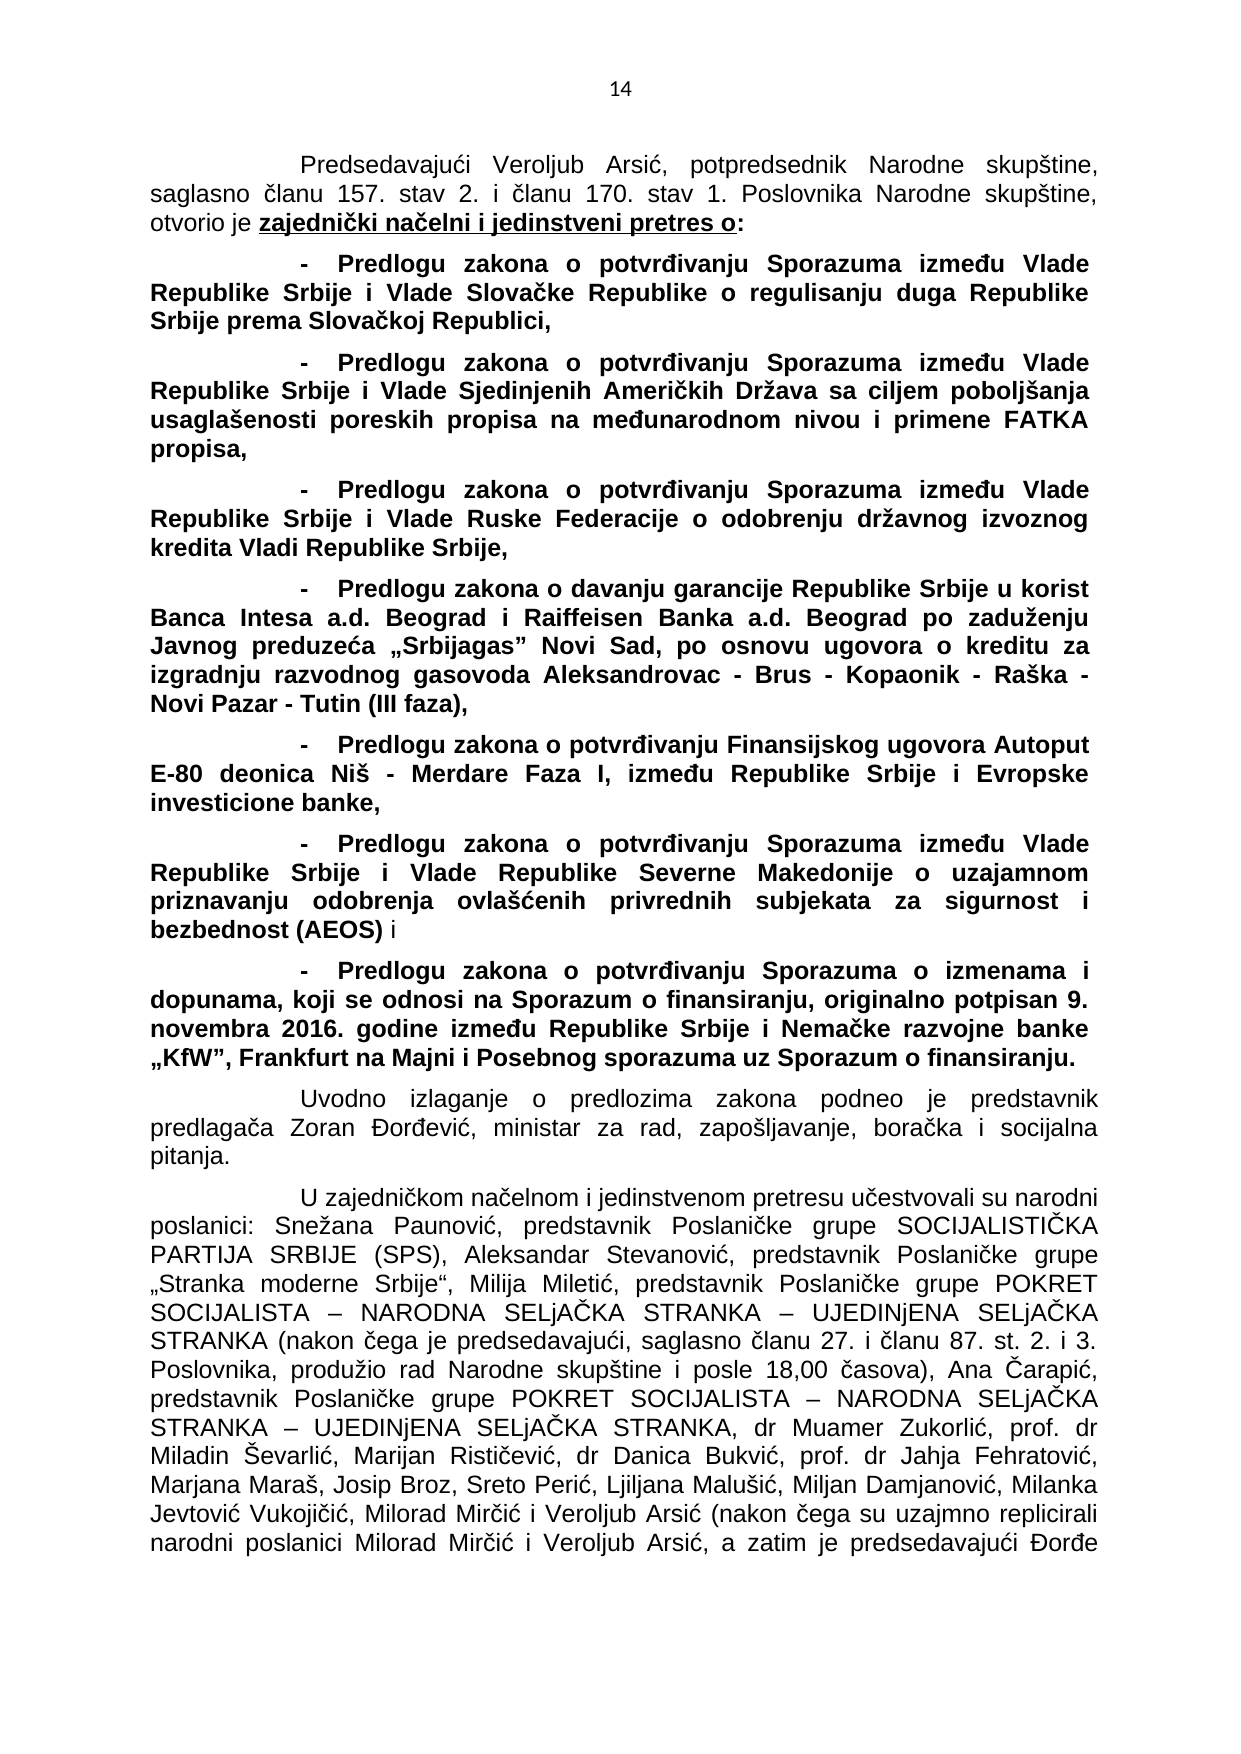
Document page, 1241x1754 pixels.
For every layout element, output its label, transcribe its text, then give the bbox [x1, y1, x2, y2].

text - Predlogu zakona o potvrđivanju Finansijskog ugovora Autoput E-80 deonica Niš - Merdare Faza I, između Republike Srbije i Evropske investicione banke, [150, 730, 1090, 816]
text - Predlogu zakona o potvrđivanju Sporazuma između Vlade Republike Srbije i Vlade Sjedinjenih Američkih Država sa ciljem poboljšanja usaglašenosti poreskih propisa na međunarodnom nivou i primene FATKA propisa, [150, 347, 1090, 462]
text Uvodno izlaganje o predlozima zakona podneo je predstavnik predlagača Zoran Đorđević, ministar za rad, zapošljavanje, boračka i socijalna pitanja. [150, 1084, 1099, 1170]
text - Predlogu zakona o potvrđivanju Sporazuma o izmenama i dopunama, koji se odnosi na Sporazum o finansiranju, originalno potpisan 9. novembra 2016. godine između Republike Srbije i Nemačke razvojne banke „KfW”, Frankfurt na Majni i Posebnog sporazuma uz Sporazum o finansiranju. [150, 956, 1090, 1071]
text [150, 1182, 1099, 1556]
text - Predlogu zakona o potvrđivanju Sporazuma između Vlade Republike Srbije i Vlade Ruske Federacije o odobrenju državnog izvoznog kredita Vladi Republike Srbije, [150, 475, 1090, 561]
text Predsedavajući Veroljub Arsić, potpredsednik Narodne skupštine, saglasno članu 157. stav 2. i članu 170. stav 1. Poslovnika Narodne skupštine, otvorio je zajednički načelni i jedinstveni pretres o: [150, 150, 1099, 236]
text - Predlogu zakona o potvrđivanju Sporazuma između Vlade Republike Srbije i Vlade Republike Severne Makedonije o uzajamnom priznavanju odobrenja ovlašćenih privrednih subjekata za sigurnost i bezbednost (AEOS) i [150, 829, 1090, 944]
text - Predlogu zakona o davanju garancije Republike Srbije u korist Banca Intesa a.d. Beograd i Raiffeisen Banka a.d. Beograd po zaduženju Javnog preduzeća „Srbijagas” Novi Sad, po osnovu ugovora o kreditu za izgradnju razvodnog gasovoda Aleksandrovac - Brus - Kopaonik - Raška - Novi Pazar - Tutin (III faza), [150, 574, 1090, 717]
text - Predlogu zakona o potvrđivanju Sporazuma između Vlade Republike Srbije i Vlade Slovačke Republike o regulisanju duga Republike Srbije prema Slovačkoj Republici, [150, 249, 1090, 335]
